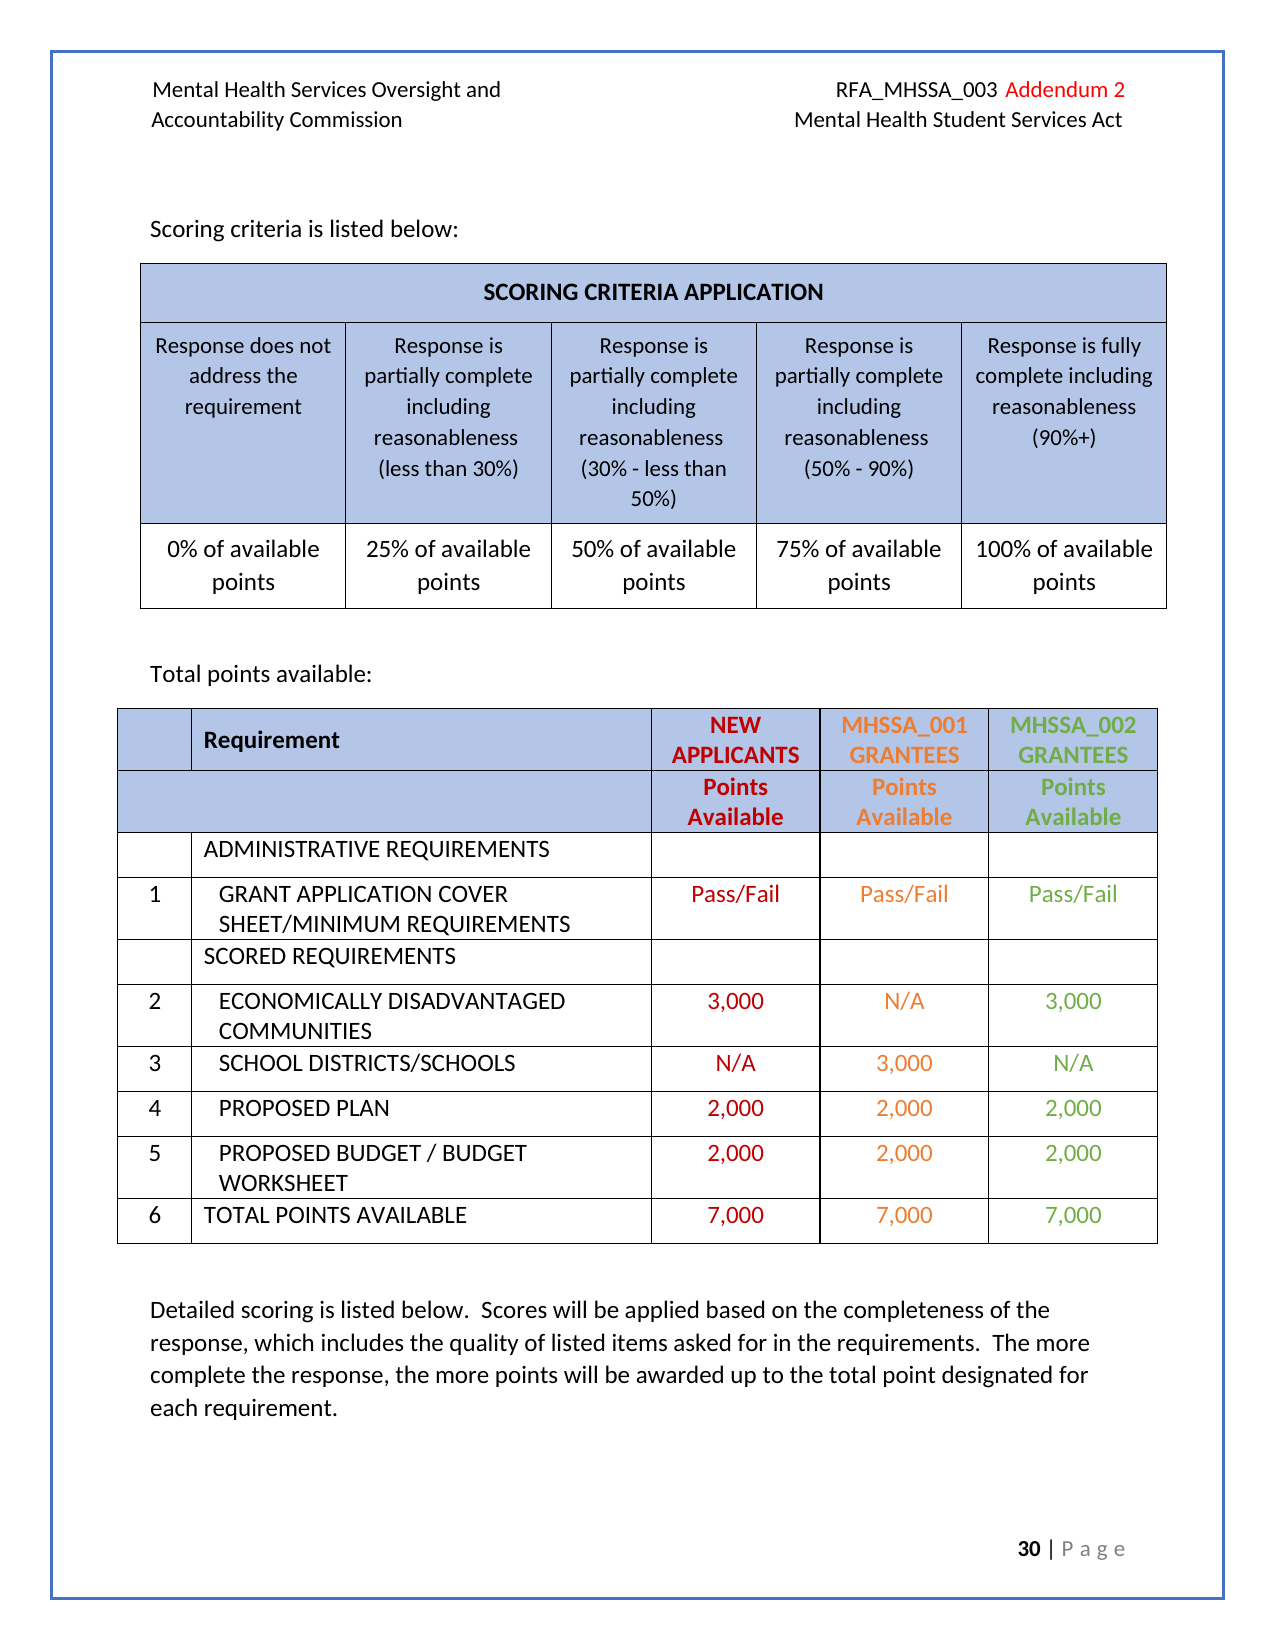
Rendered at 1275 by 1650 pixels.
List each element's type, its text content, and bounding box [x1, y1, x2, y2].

table_cell 2,000 [652, 1092, 819, 1136]
table_cell 3,000 [989, 985, 1157, 1046]
table_header [118, 709, 191, 770]
table_header MHSSA_002 GRANTEES [989, 709, 1157, 770]
table_cell [652, 940, 819, 984]
text Scoring criteria is listed below: [150, 213, 1125, 243]
table_cell PROPOSED BUDGET / BUDGET WORKSHEET [192, 1137, 651, 1198]
table_cell 7,000 [821, 1199, 988, 1243]
table_cell [118, 940, 191, 984]
table_cell [118, 833, 191, 877]
table_cell 4 [118, 1092, 191, 1136]
table_cell GRANT APPLICATION COVER SHEET/MINIMUM REQUIREMENTS [192, 878, 651, 939]
table_cell 2,000 [989, 1137, 1157, 1198]
table_cell 0% of available points [141, 524, 345, 607]
table_cell Response does not address the requirement [141, 323, 345, 523]
table_cell N/A [989, 1047, 1157, 1091]
table_cell 3,000 [652, 985, 819, 1046]
table_cell 1 [118, 878, 191, 939]
table_cell 75% of available points [757, 524, 961, 607]
table_cell Response is partially complete including reasonableness (50% - 90%) [757, 323, 961, 523]
table_cell PROPOSED PLAN [192, 1092, 651, 1136]
table_cell 50% of available points [552, 524, 756, 607]
table_cell 2 [118, 985, 191, 1046]
table_cell 2,000 [821, 1137, 988, 1198]
table_header SCORING CRITERIA APPLICATION [141, 264, 1166, 322]
table_cell [989, 940, 1157, 984]
table_cell N/A [821, 985, 988, 1046]
table_cell [821, 833, 988, 877]
table_cell Points Available [989, 771, 1157, 832]
table_cell Pass/Fail [652, 878, 819, 939]
table_cell TOTAL POINTS AVAILABLE [192, 1199, 651, 1243]
table_cell ADMINISTRATIVE REQUIREMENTS [192, 833, 651, 877]
table_header Requirement [192, 709, 651, 770]
table_cell 3 [118, 1047, 191, 1091]
table_cell SCHOOL DISTRICTS/SCHOOLS [192, 1047, 651, 1091]
table_cell 2,000 [821, 1092, 988, 1136]
table_cell N/A [652, 1047, 819, 1091]
table_cell Points Available [652, 771, 819, 832]
table_cell 2,000 [652, 1137, 819, 1198]
table_cell 100% of available points [962, 524, 1166, 607]
table_cell 2,000 [989, 1092, 1157, 1136]
table_cell Pass/Fail [821, 878, 988, 939]
table_cell [821, 940, 988, 984]
table_cell Points Available [821, 771, 988, 832]
table_cell Response is fully complete including reasonableness (90%+) [962, 323, 1166, 523]
table_header MHSSA_001 GRANTEES [821, 709, 988, 770]
table_cell ECONOMICALLY DISADVANTAGED COMMUNITIES [192, 985, 651, 1046]
table_cell Response is partially complete including reasonableness (30% - less than 50%) [552, 323, 756, 523]
table_cell 7,000 [652, 1199, 819, 1243]
text Total points available: [150, 658, 1125, 689]
table_cell [118, 771, 651, 832]
table_cell 7,000 [989, 1199, 1157, 1243]
text Detailed scoring is listed below. Scores will be applied based on the completeness of the response, which includes the quality of listed items asked for in the requirements. The more complete the response, the more points will be awarded up to the total point designated for each requirement. [150, 1294, 1125, 1423]
table_cell Pass/Fail [989, 878, 1157, 939]
table_cell [989, 833, 1157, 877]
table_cell SCORED REQUIREMENTS [192, 940, 651, 984]
table_cell [652, 833, 819, 877]
table_header NEW APPLICANTS [652, 709, 819, 770]
table_cell 3,000 [821, 1047, 988, 1091]
table_cell 25% of available points [346, 524, 551, 607]
table_cell 5 [118, 1137, 191, 1198]
table_cell 6 [118, 1199, 191, 1243]
table_cell Response is partially complete including reasonableness (less than 30%) [346, 323, 551, 523]
